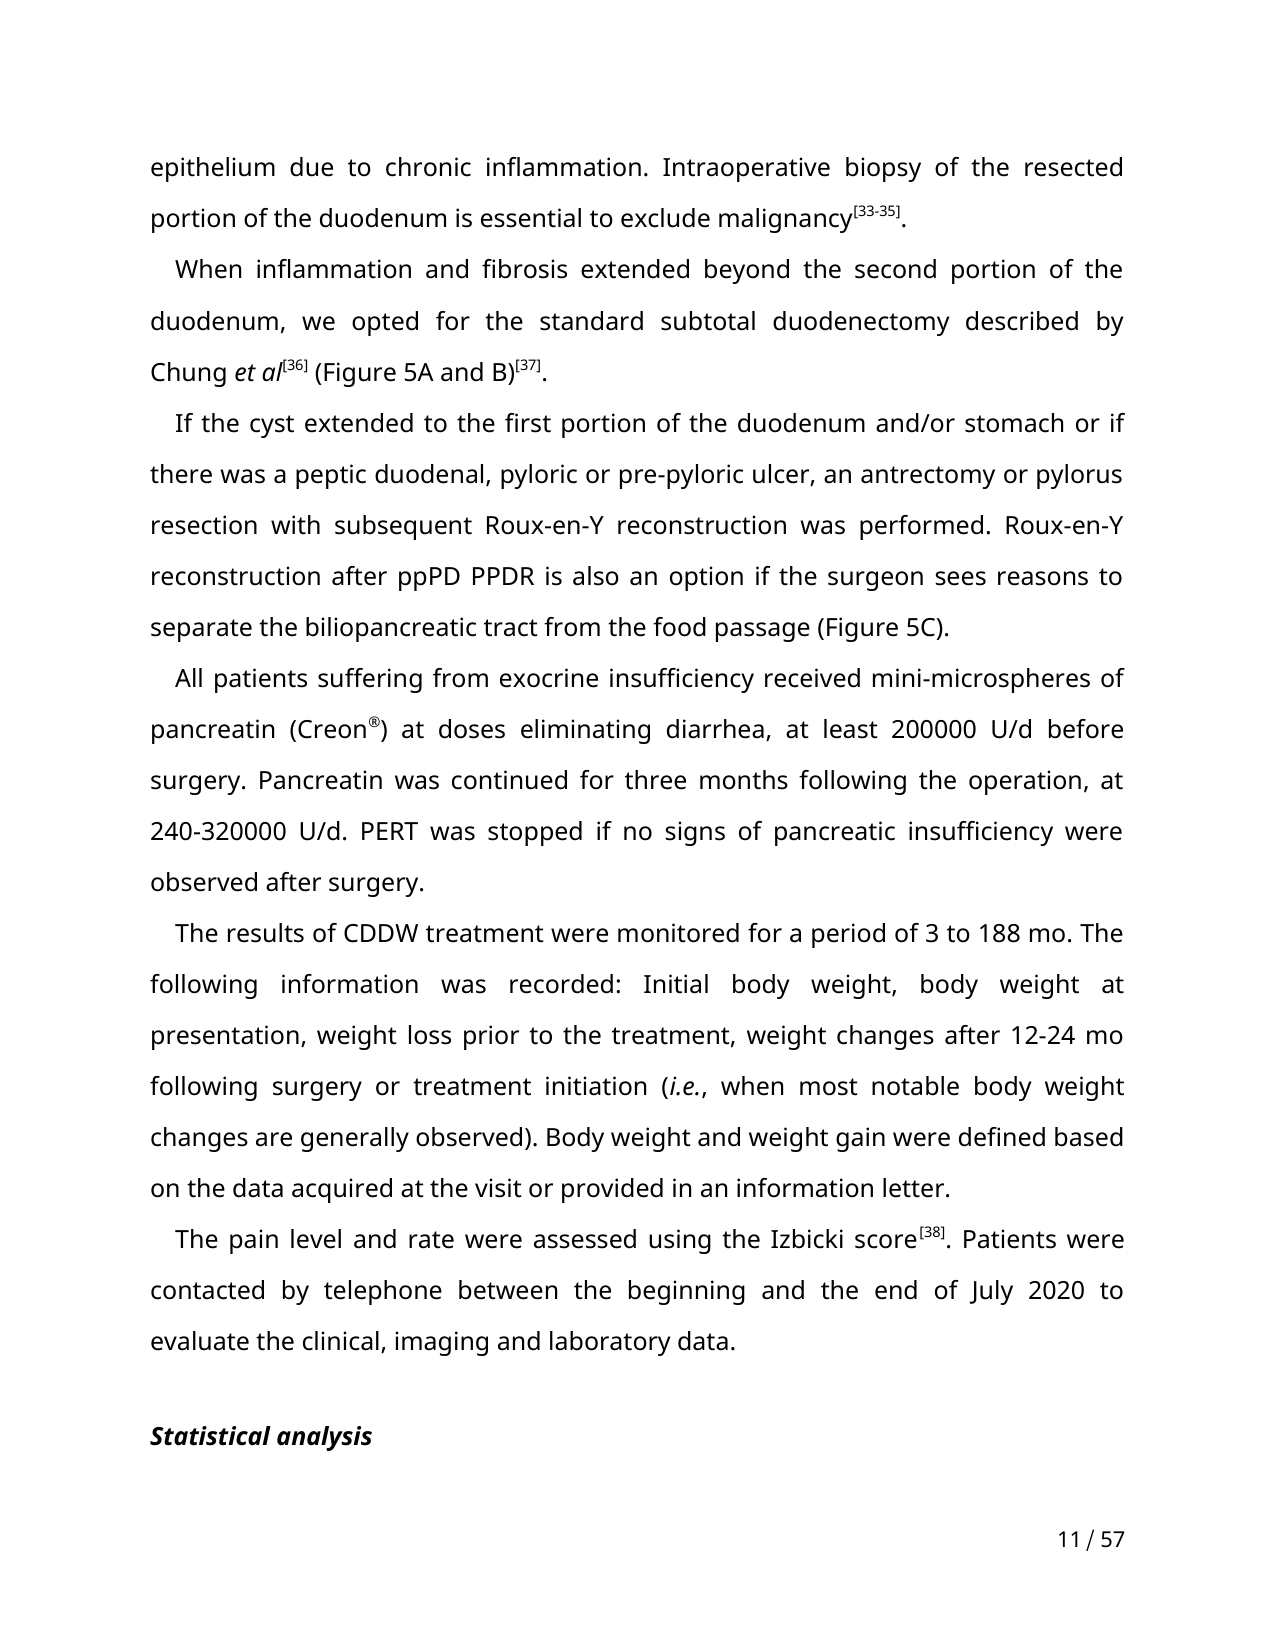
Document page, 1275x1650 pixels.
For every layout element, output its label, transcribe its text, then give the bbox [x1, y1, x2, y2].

text The pain level and rate were assessed using the Izbicki score[38]. Patients were contacted by telephone between the beginning and the end of July 2020 to evaluate the clinical, imaging and laboratory data. [150, 1222, 1125, 1358]
text The results of CDDW treatment were monitored for a period of 3 to 188 mo. The following information was recorded: Initial body weight, body weight at presentation, weight loss prior to the treatment, weight changes after 12-24 mo following surgery or treatment initiation (i.e., when most notable body weight changes are generally observed). Body weight and weight gain were defined based on the data acquired at the visit or provided in an information letter. [150, 916, 1125, 1205]
text When inflammation and fibrosis extended beyond the second portion of the duodenum, we opted for the standard subtotal duodenectomy described by Chung et al[36] (Figure 5A and B)[37]. [150, 252, 1125, 388]
text All patients suffering from exocrine insufficiency received mini-microspheres of pancreatin (Creon®) at doses eliminating diarrhea, at least 200000 U/d before surgery. Pancreatin was continued for three months following the operation, at 240-320000 U/d. PERT was stopped if no signs of pancreatic insufficiency were observed after surgery. [150, 660, 1125, 899]
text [150, 150, 1125, 235]
text If the cyst extended to the first portion of the duodenum and/or stomach or if there was a peptic duodenal, pyloric or pre-pyloric ulcer, an antrectomy or pylorus resection with subsequent Roux-en-Y reconstruction was performed. Roux-en-Y reconstruction after ppPD PPDR is also an option if the surgeon sees reasons to separate the biliopancreatic tract from the food passage (Figure 5C). [150, 405, 1125, 643]
text Statistical analysis [150, 1418, 1125, 1452]
